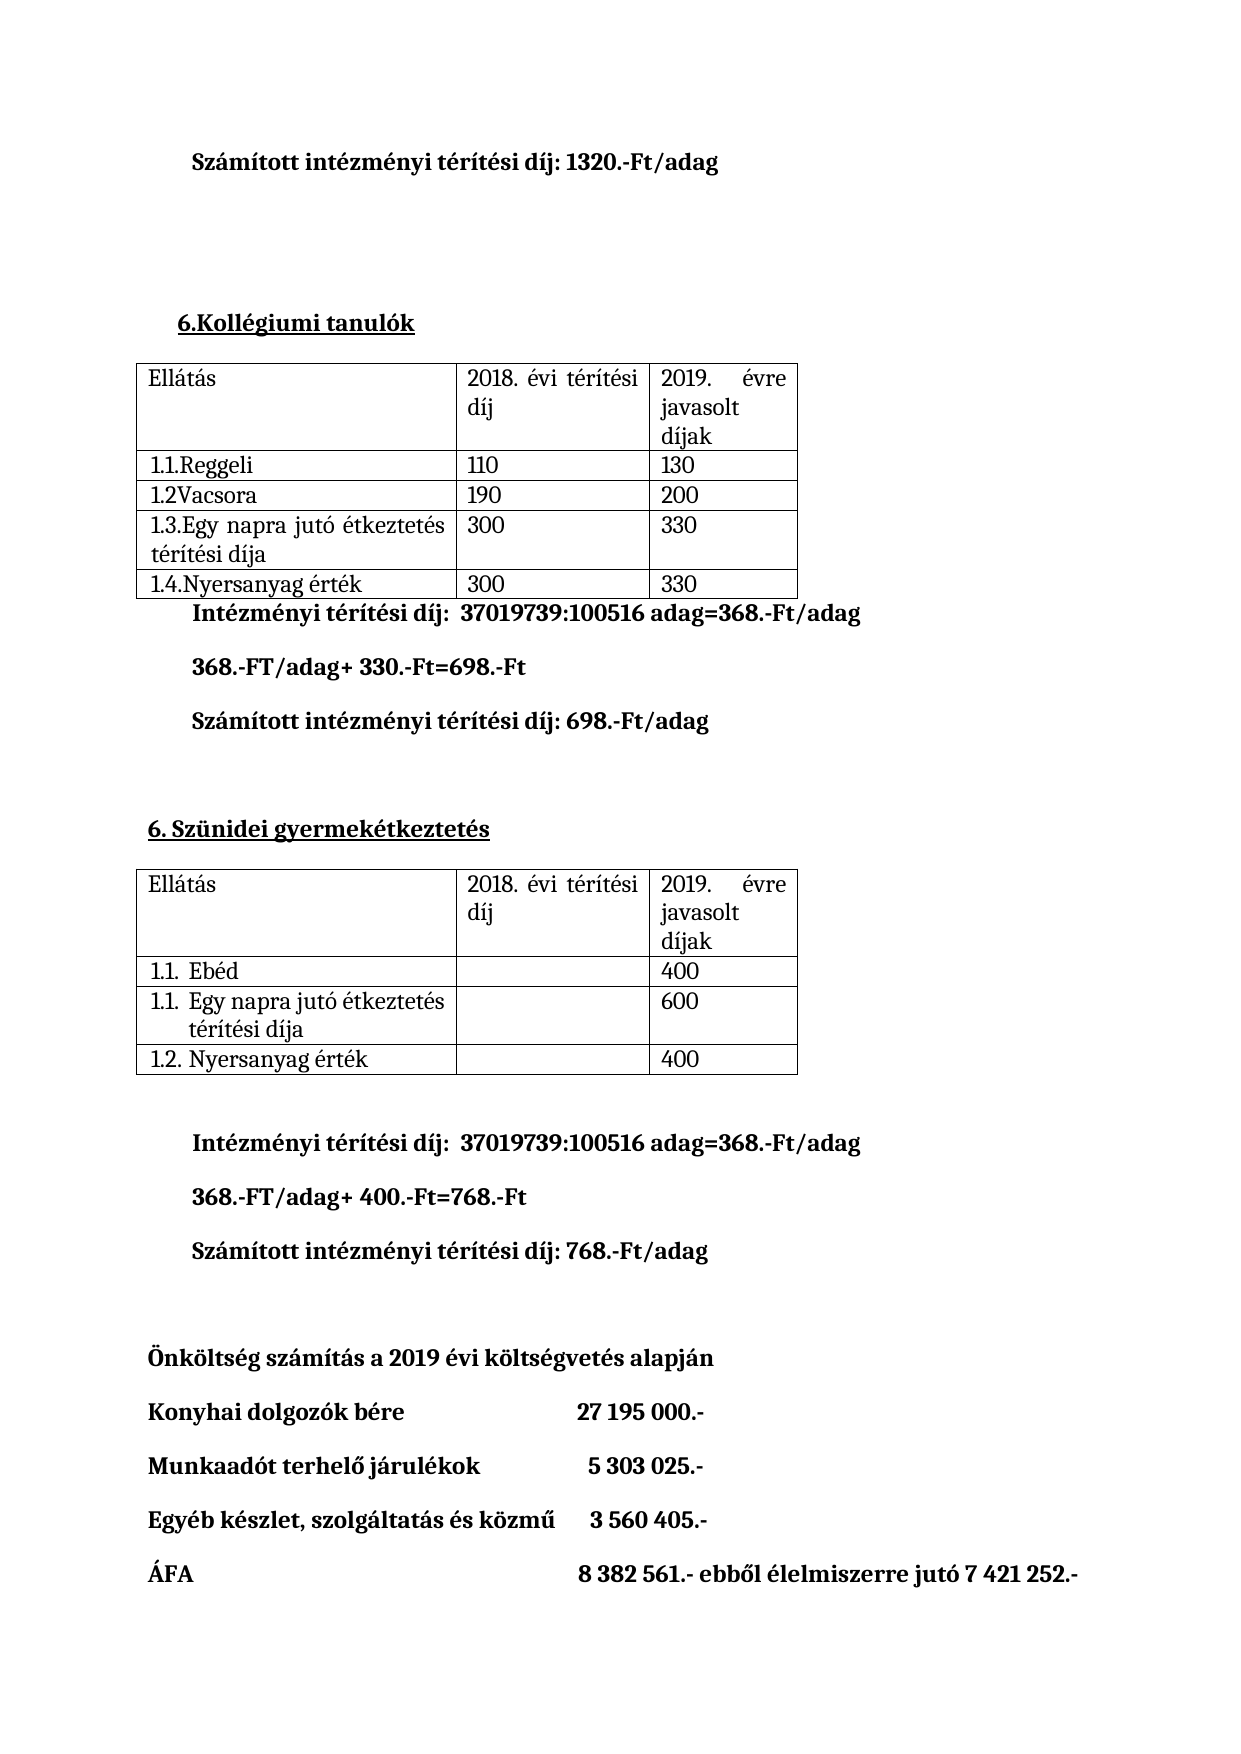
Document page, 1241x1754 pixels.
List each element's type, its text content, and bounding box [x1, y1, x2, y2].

table_header 2018. évi térítési díj [457, 870, 649, 956]
text Egyéb készlet, szolgáltatás és közmű 3 560 405.- [148, 1506, 1093, 1534]
table_cell 1.3.Egy napra jutó étkeztetés térítési díja [137, 511, 456, 568]
text Számított intézményi térítési díj: 698.-Ft/adag [192, 707, 1093, 736]
table_header 2019. évre javasolt díjak [650, 870, 797, 956]
table_cell 330 [650, 511, 797, 568]
table_header Ellátás [137, 364, 456, 450]
text 6.Kollégiumi tanulók [177, 309, 1093, 338]
text Munkaadót terhelő járulékok 5 303 025.- [148, 1452, 1093, 1481]
table_cell [457, 987, 649, 1044]
table_cell 110 [457, 451, 649, 480]
text Konyhai dolgozók bére 27 195 000.- [148, 1398, 1093, 1427]
table_header Ellátás [137, 870, 456, 956]
table_cell 200 [650, 481, 797, 510]
table_cell 1.2Vacsora [137, 481, 456, 510]
table_header 2018. évi térítési díj [457, 364, 649, 450]
table_cell 400 [650, 957, 797, 986]
table_cell 300 [457, 570, 649, 598]
text Számított intézményi térítési díj: 1320.-Ft/adag [192, 148, 1093, 176]
table_cell [457, 957, 649, 986]
text 368.-FT/adag+ 400.-Ft=768.-Ft [192, 1183, 1093, 1211]
table_header 2019. évre javasolt díjak [650, 364, 797, 450]
table_cell 400 [650, 1045, 797, 1074]
table_cell Nyersanyag érték [137, 1045, 456, 1074]
table_cell 190 [457, 481, 649, 510]
table_cell 1.4.Nyersanyag érték [137, 570, 456, 598]
text Intézményi térítési díj: 37019739:100516 adag=368.-Ft/adag [192, 599, 1093, 628]
text Számított intézményi térítési díj: 768.-Ft/adag [192, 1237, 1093, 1265]
table_cell 300 [457, 511, 649, 568]
text 6. Szünidei gyermekétkeztetés [148, 815, 1093, 843]
text ÁFA 8 382 561.- ebből élelmiszerre jutó 7 421 252.- [148, 1560, 1093, 1588]
table_cell 1.1.Reggeli [137, 451, 456, 480]
table_cell [457, 1045, 649, 1074]
text Intézményi térítési díj: 37019739:100516 adag=368.-Ft/adag [192, 1129, 1093, 1158]
table_cell 330 [650, 570, 797, 598]
text Önköltség számítás a 2019 évi költségvetés alapján [148, 1344, 1093, 1373]
table_cell Egy napra jutó étkeztetés térítési díja [137, 987, 456, 1044]
table_cell 600 [650, 987, 797, 1044]
table_cell Ebéd [137, 957, 456, 986]
text 368.-FT/adag+ 330.-Ft=698.-Ft [192, 653, 1093, 682]
table_cell 130 [650, 451, 797, 480]
